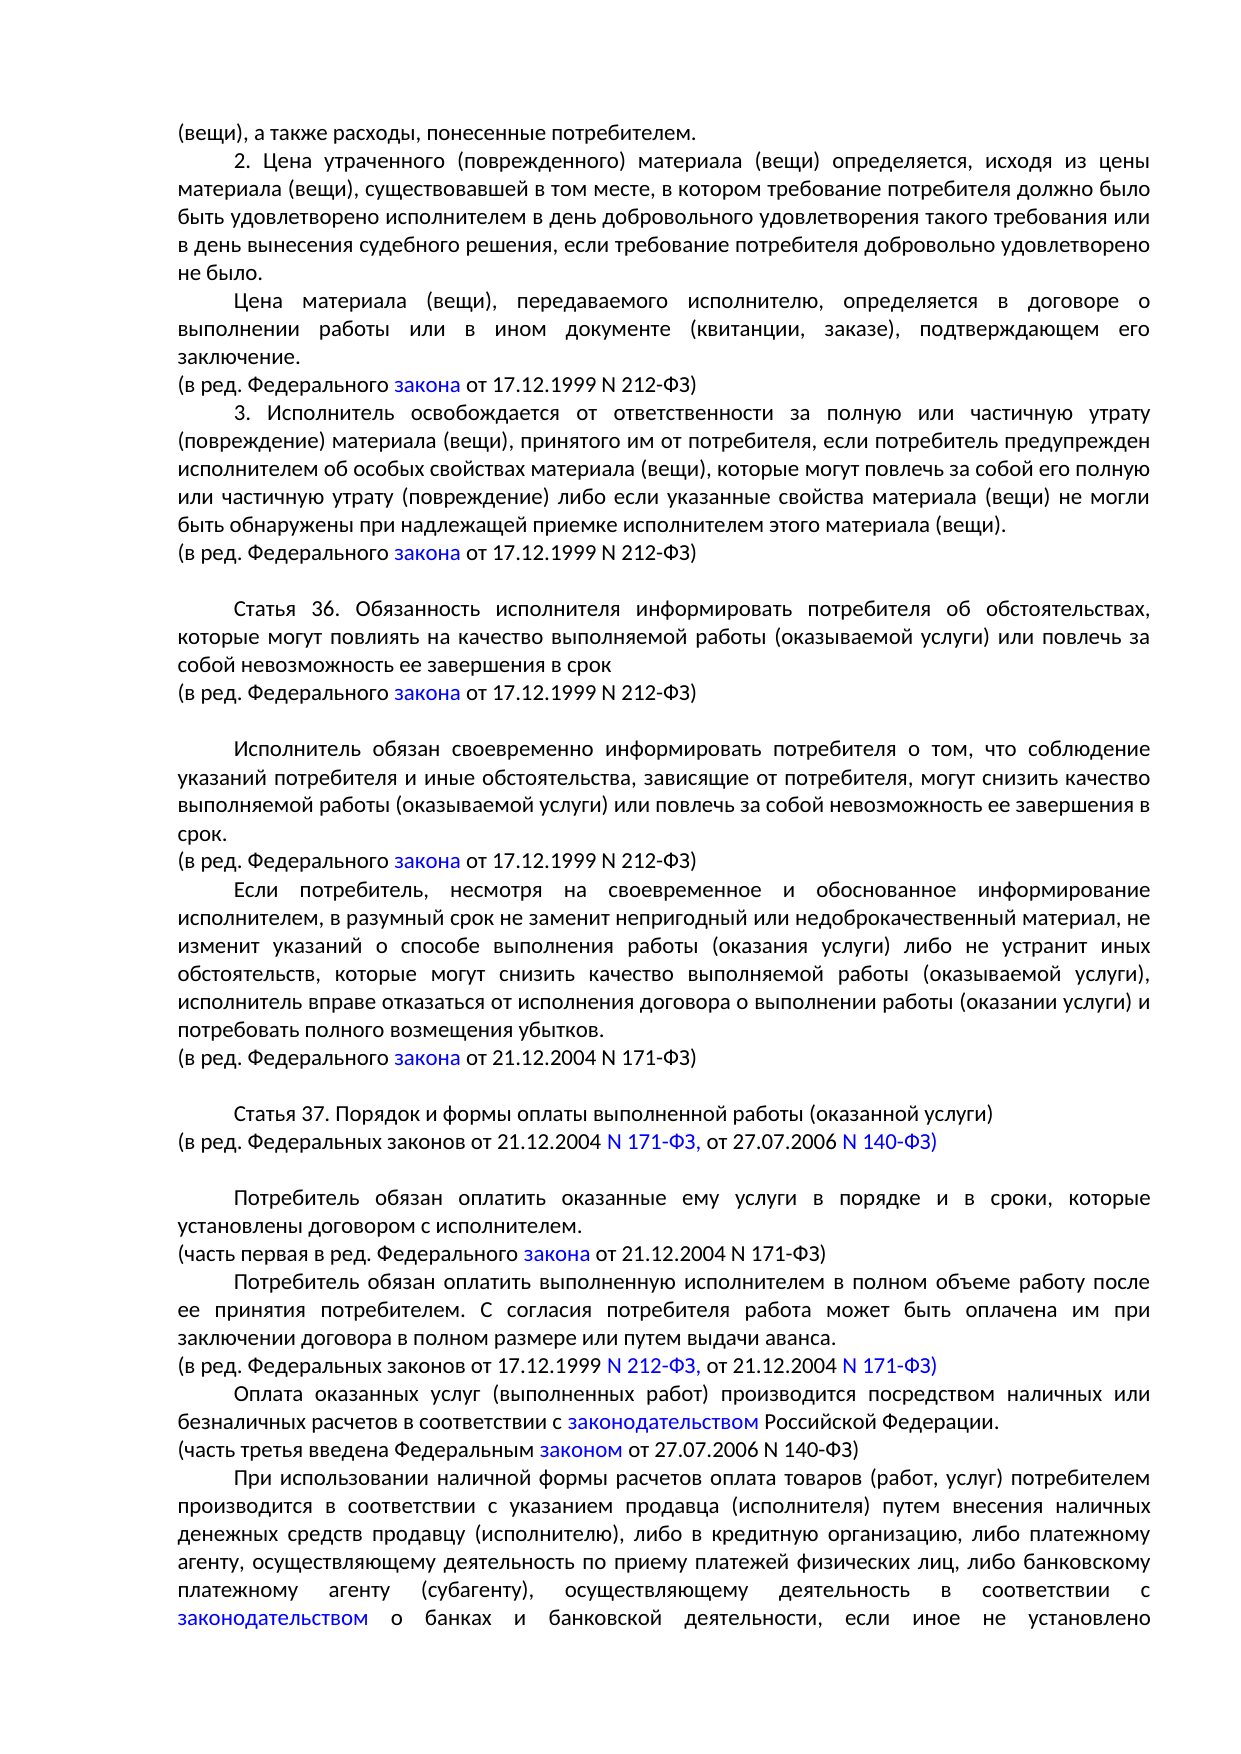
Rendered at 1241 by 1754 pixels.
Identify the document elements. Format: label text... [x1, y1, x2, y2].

text Потребитель обязан оплатить выполненную исполнителем в полном объеме работу после ее принятия потребителем. С согласия потребителя работа может быть оплачена им при заключении договора в полном размере или путем выдачи аванса. [177, 1267, 1152, 1351]
text Если потребитель, несмотря на своевременное и обоснованное информирование исполнителем, в разумный срок не заменит непригодный или недоброкачественный материал, не изменит указаний о способе выполнения работы (оказания услуги) либо не устранит иных обстоятельств, которые могут снизить качество выполняемой работы (оказываемой услуги), исполнитель вправе отказаться от исполнения договора о выполнении работы (оказании услуги) и потребовать полного возмещения убытков. [177, 875, 1152, 1043]
text (в ред. Федерального закона от 17.12.1999 N 212-ФЗ) [177, 538, 1152, 566]
text Статья 37. Порядок и формы оплаты выполненной работы (оказанной услуги) [177, 1099, 1152, 1127]
text (в ред. Федерального закона от 17.12.1999 N 212-ФЗ) [177, 370, 1152, 398]
text (в ред. Федеральных законов от 17.12.1999 N 212-ФЗ, от 21.12.2004 N 171-ФЗ) [177, 1351, 1152, 1379]
text (часть третья введена Федеральным законом от 27.07.2006 N 140-ФЗ) [177, 1435, 1152, 1463]
text (в ред. Федерального закона от 21.12.2004 N 171-ФЗ) [177, 1043, 1152, 1071]
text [177, 1463, 1152, 1631]
text Исполнитель обязан своевременно информировать потребителя о том, что соблюдение указаний потребителя и иные обстоятельства, зависящие от потребителя, могут снизить качество выполняемой работы (оказываемой услуги) или повлечь за собой невозможность ее завершения в срок. [177, 734, 1152, 847]
text Потребитель обязан оплатить оказанные ему услуги в порядке и в сроки, которые установлены договором с исполнителем. [177, 1183, 1152, 1239]
text (в ред. Федерального закона от 17.12.1999 N 212-ФЗ) [177, 678, 1152, 707]
text Статья 36. Обязанность исполнителя информировать потребителя об обстоятельствах, которые могут повлиять на качество выполняемой работы (оказываемой услуги) или повлечь за собой невозможность ее завершения в срок [177, 594, 1152, 678]
text 3. Исполнитель освобождается от ответственности за полную или частичную утрату (повреждение) материала (вещи), принятого им от потребителя, если потребитель предупрежден исполнителем об особых свойствах материала (вещи), которые могут повлечь за собой его полную или частичную утрату (повреждение) либо если указанные свойства материала (вещи) не могли быть обнаружены при надлежащей приемке исполнителем этого материала (вещи). [177, 398, 1152, 538]
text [177, 118, 1152, 146]
text (в ред. Федерального закона от 17.12.1999 N 212-ФЗ) [177, 847, 1152, 875]
text (часть первая в ред. Федерального закона от 21.12.2004 N 171-ФЗ) [177, 1239, 1152, 1267]
text Цена материала (вещи), передаваемого исполнителю, определяется в договоре о выполнении работы или в ином документе (квитанции, заказе), подтверждающем его заключение. [177, 286, 1152, 370]
text 2. Цена утраченного (поврежденного) материала (вещи) определяется, исходя из цены материала (вещи), существовавшей в том месте, в котором требование потребителя должно было быть удовлетворено исполнителем в день добровольного удовлетворения такого требования или в день вынесения судебного решения, если требование потребителя добровольно удовлетворено не было. [177, 146, 1152, 286]
text (в ред. Федеральных законов от 21.12.2004 N 171-ФЗ, от 27.07.2006 N 140-ФЗ) [177, 1127, 1152, 1155]
text Оплата оказанных услуг (выполненных работ) производится посредством наличных или безналичных расчетов в соответствии с законодательством Российской Федерации. [177, 1379, 1152, 1435]
